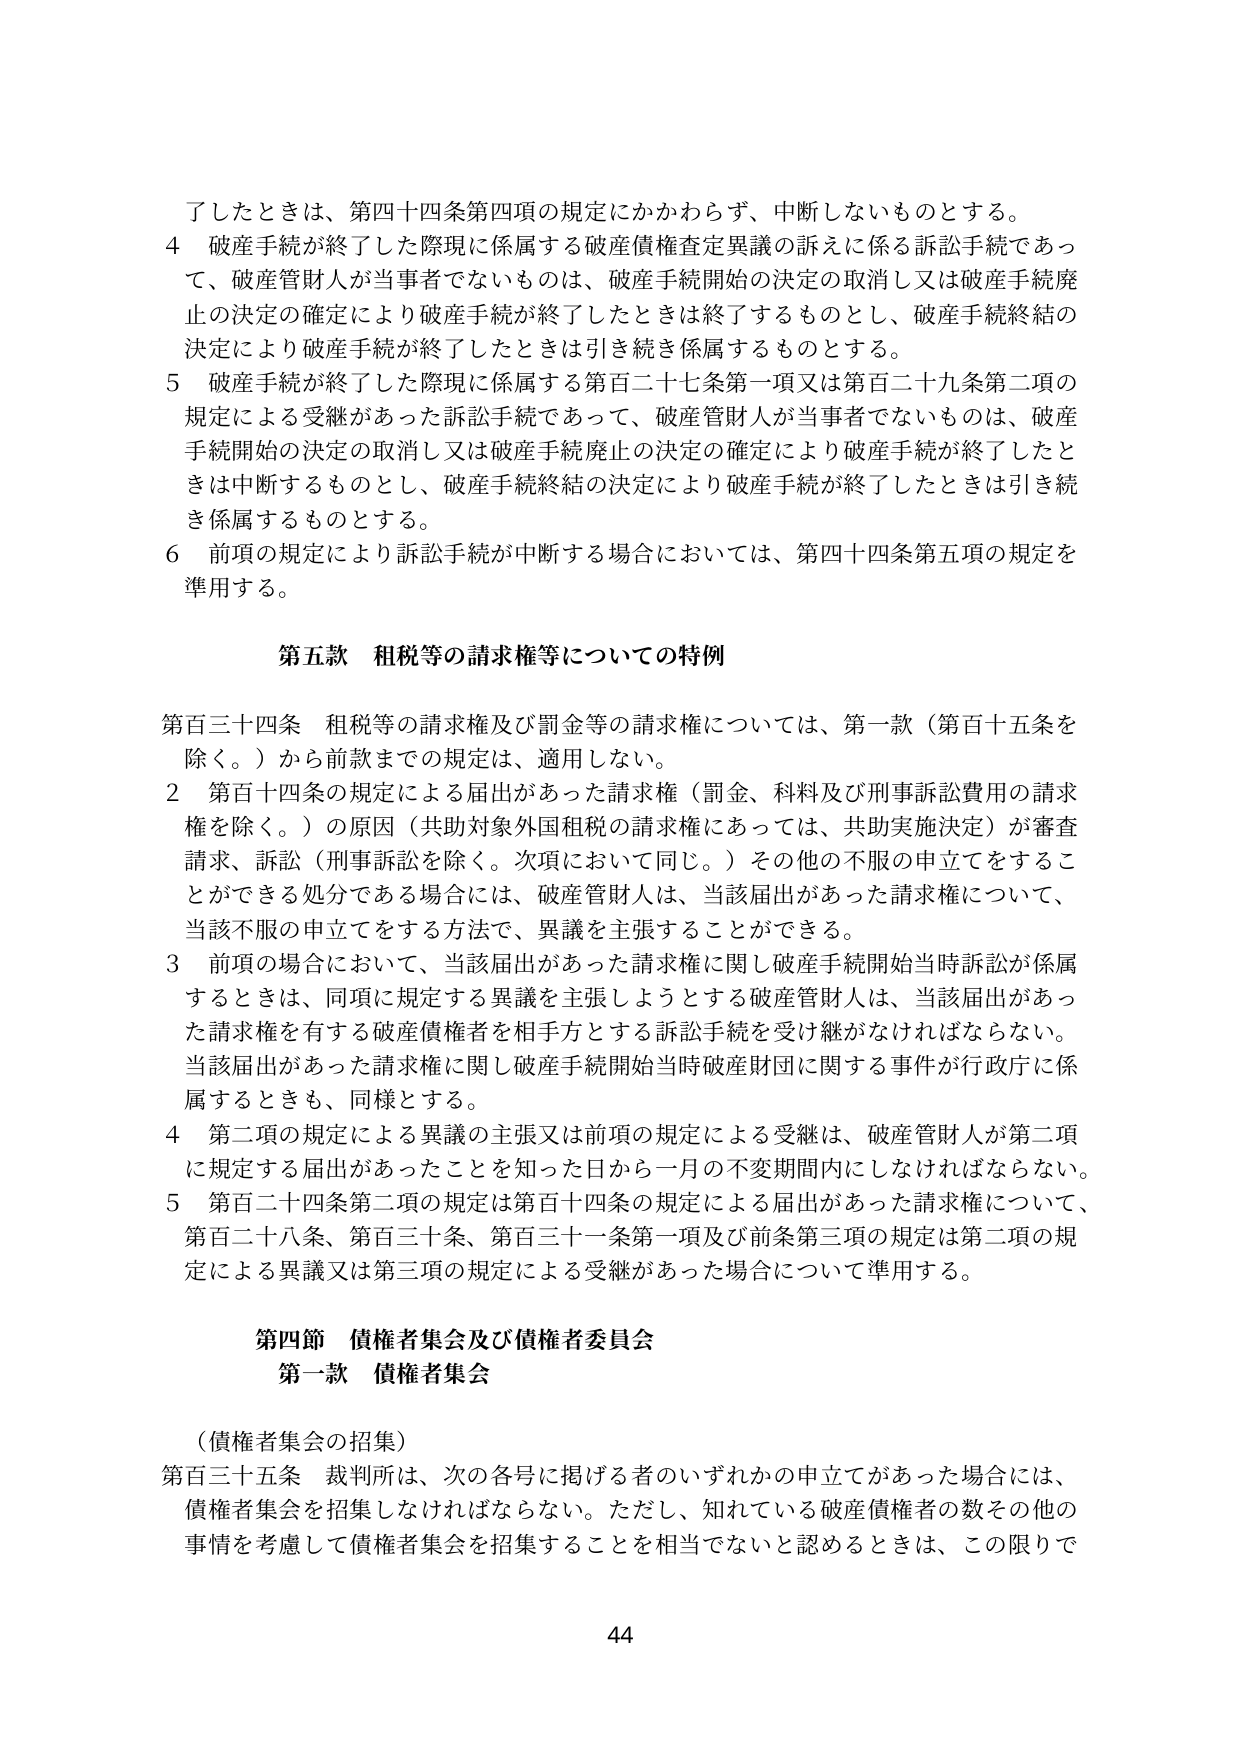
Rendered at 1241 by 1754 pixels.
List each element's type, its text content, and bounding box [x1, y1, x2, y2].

text 第五款 租税等の請求権等についての特例 [276, 638, 1079, 672]
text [161, 1458, 1079, 1560]
text 第四節 債権者集会及び債権者委員会 [253, 1321, 1079, 1355]
text 第百三十四条 租税等の請求権及び罰金等の請求権については、第一款（第百十五条を除く。）から前款までの規定は、適用しない。 [161, 706, 1079, 774]
text （債権者集会の招集） [184, 1424, 1079, 1458]
text ５ 破産手続が終了した際現に係属する第百二十七条第一項又は第百二十九条第二項の規定による受継があった訴訟手続であって、破産管財人が当事者でないものは、破産手続開始の決定の取消し又は破産手続廃止の決定の確定により破産手続が終了したときは中断するものとし、破産手続終結の決定により破産手続が終了したときは引き続き係属するものとする。 [161, 364, 1079, 535]
text ４ 第二項の規定による異議の主張又は前項の規定による受継は、破産管財人が第二項に規定する届出があったことを知った日から一月の不変期間内にしなければならない。 [161, 1116, 1079, 1184]
text 第一款 債権者集会 [276, 1355, 1079, 1389]
text ３ 前項の場合において、当該届出があった請求権に関し破産手続開始当時訴訟が係属するときは、同項に規定する異議を主張しようとする破産管財人は、当該届出があった請求権を有する破産債権者を相手方とする訴訟手続を受け継がなければならない。当該届出があった請求権に関し破産手続開始当時破産財団に関する事件が行政庁に係属するときも、同様とする。 [161, 945, 1079, 1116]
text ５ 第百二十四条第二項の規定は第百十四条の規定による届出があった請求権について、第百二十八条、第百三十条、第百三十一条第一項及び前条第三項の規定は第二項の規定による異議又は第三項の規定による受継があった場合について準用する。 [161, 1184, 1079, 1287]
text ４ 破産手続が終了した際現に係属する破産債権査定異議の訴えに係る訴訟手続であって、破産管財人が当事者でないものは、破産手続開始の決定の取消し又は破産手続廃止の決定の確定により破産手続が終了したときは終了するものとし、破産手続終結の決定により破産手続が終了したときは引き続き係属するものとする。 [161, 228, 1079, 364]
text ２ 第百十四条の規定による届出があった請求権（罰金、科料及び刑事訴訟費用の請求権を除く。）の原因（共助対象外国租税の請求権にあっては、共助実施決定）が審査請求、訴訟（刑事訴訟を除く。次項において同じ。）その他の不服の申立てをすることができる処分である場合には、破産管財人は、当該届出があった請求権について、当該不服の申立てをする方法で、異議を主張することができる。 [161, 774, 1079, 945]
text ６ 前項の規定により訴訟手続が中断する場合においては、第四十四条第五項の規定を準用する。 [161, 535, 1079, 604]
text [161, 194, 1079, 228]
